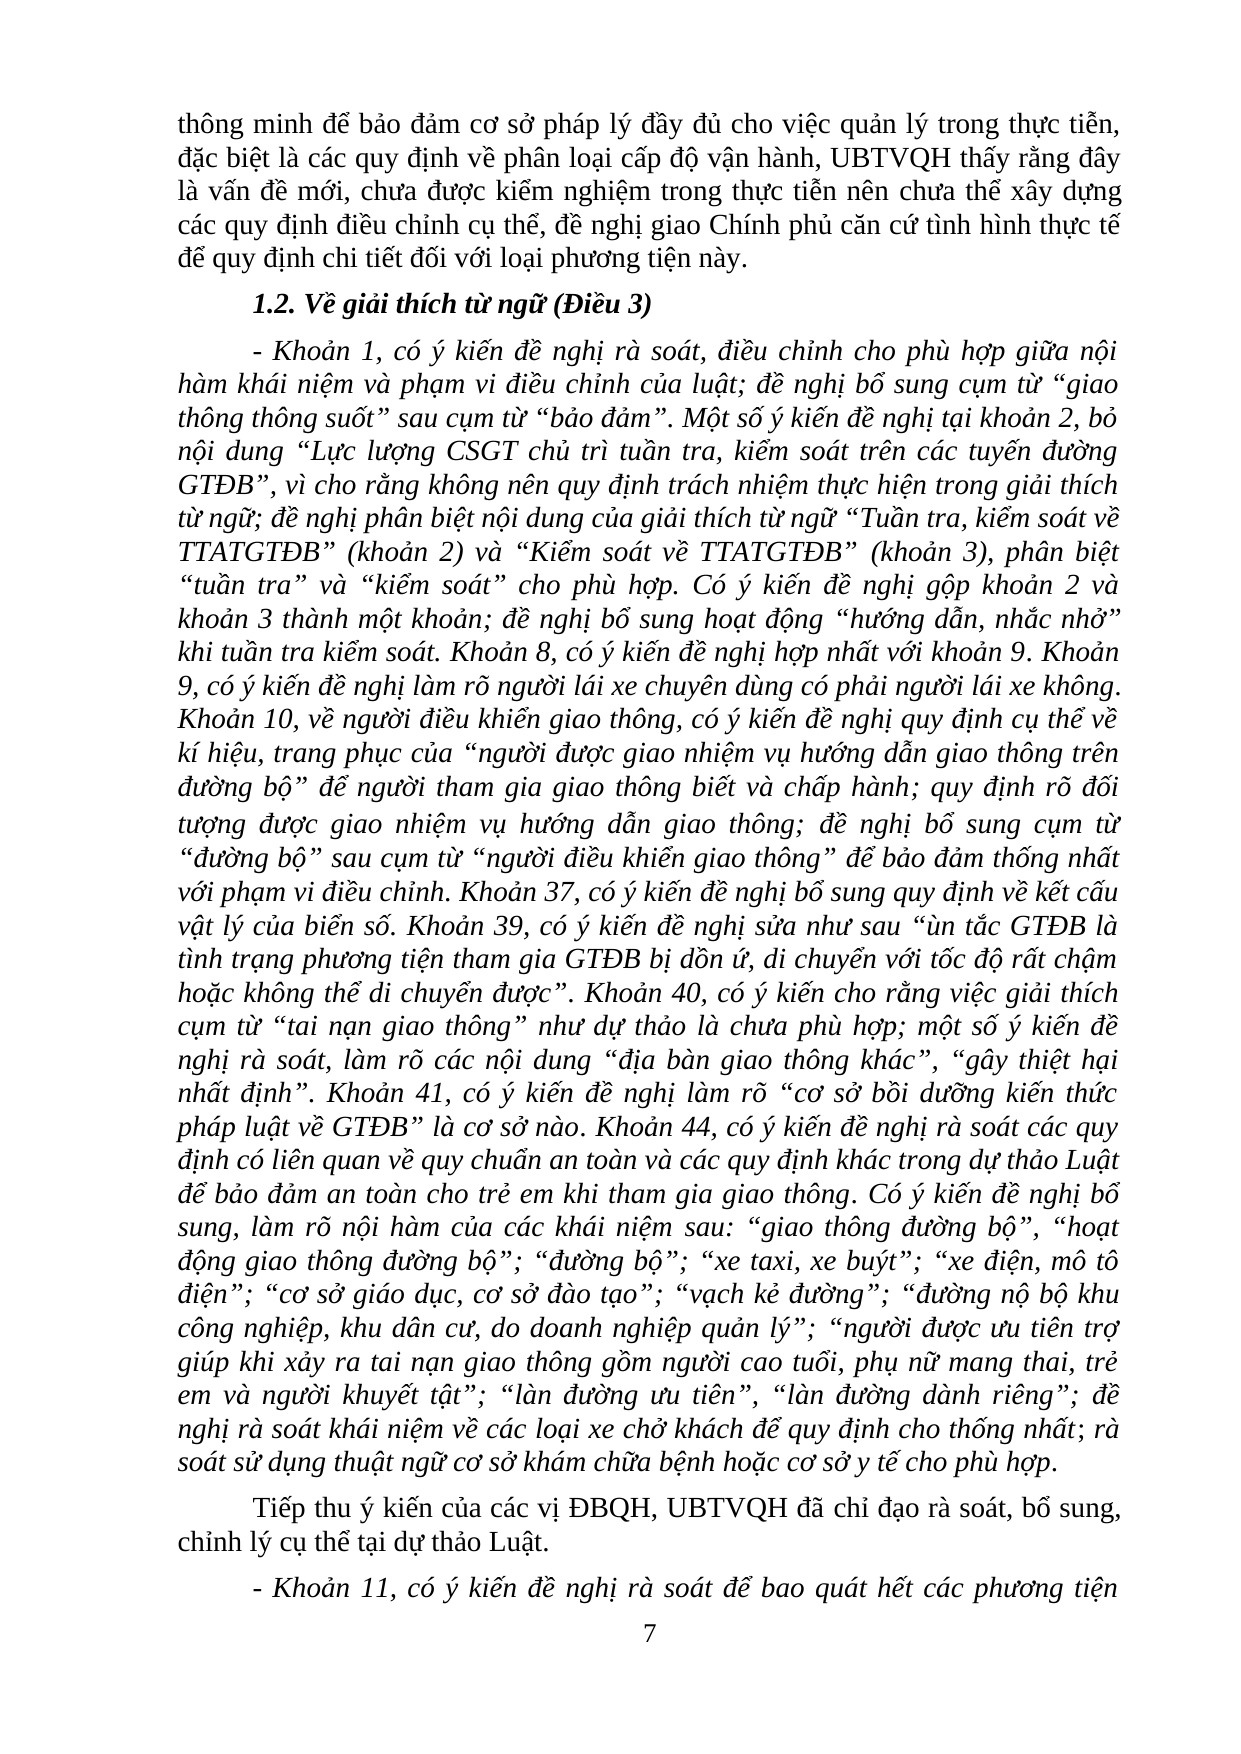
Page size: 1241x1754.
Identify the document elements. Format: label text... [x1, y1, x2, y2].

text - Khoản 1, có ý kiến đề nghị rà soát, điều chỉnh cho phù hợp giữa nội hàm khái niệm và phạm vi điều chỉnh của luật; đề nghị bổ sung cụm từ “giao thông thông suốt” sau cụm từ “bảo đảm”. Một số ý kiến đề nghị tại khoản 2, bỏ nội dung “Lực lượng CSGT chủ trì tuần tra, kiểm soát trên các tuyến đường GTĐB”, vì cho rằng không nên quy định trách nhiệm thực hiện trong giải thích từ ngữ; đề nghị phân biệt nội dung của giải thích từ ngữ “Tuần tra, kiểm soát về TTATGTĐB” (khoản 2) và “Kiểm soát về TTATGTĐB” (khoản 3), phân biệt “tuần tra” và “kiểm soát” cho phù hợp. Có ý kiến đề nghị gộp khoản 2 và khoản 3 thành một khoản; đề nghị bổ sung hoạt động “hướng dẫn, nhắc nhở” khi tuần tra kiểm soát. Khoản 8, có ý kiến đề nghị hợp nhất với khoản 9. Khoản 9, có ý kiến đề nghị làm rõ người lái xe chuyên dùng có phải người lái xe không. Khoản 10, về người điều khiển giao thông, có ý kiến đề nghị quy định cụ thể về kí hiệu, trang phục của “người được giao nhiệm vụ hướng dẫn giao thông trên đường bộ” để người tham gia giao thông biết và chấp hành; quy định rõ đối tượng được giao nhiệm vụ hướng dẫn giao thông; đề nghị bổ sung cụm từ “đường bộ” sau cụm từ “người điều khiển giao thông” để bảo đảm thống nhất với phạm vi điều chỉnh. Khoản 37, có ý kiến đề nghị bổ sung quy định về kết cấu vật lý của biển số. Khoản 39, có ý kiến đề nghị sửa như sau “ùn tắc GTĐB là tình trạng phương tiện tham gia GTĐB bị dồn ứ, di chuyển với tốc độ rất chậm hoặc không thể di chuyển được”. Khoản 40, có ý kiến cho rằng việc giải thích cụm từ “tai nạn giao thông” như dự thảo là chưa phù hợp; một số ý kiến đề nghị rà soát, làm rõ các nội dung “địa bàn giao thông khác”, “gây thiệt hại nhất định”. Khoản 41, có ý kiến đề nghị làm rõ “cơ sở bồi dưỡng kiến thức pháp luật về GTĐB” là cơ sở nào. Khoản 44, có ý kiến đề nghị rà soát các quy định có liên quan về quy chuẩn an toàn và các quy định khác trong dự thảo Luật để bảo đảm an toàn cho trẻ em khi tham gia giao thông. Có ý kiến đề nghị bổ sung, làm rõ nội hàm của các khái niệm sau: “giao thông đường bộ”, “hoạt động giao thông đường bộ”; “đường bộ”; “xe taxi, xe buýt”; “xe điện, mô tô điện”; “cơ sở giáo dục, cơ sở đào tạo”; “vạch kẻ đường”; “đường nộ bộ khu công nghiệp, khu dân cư, do doanh nghiệp quản lý”; “người được ưu tiên trợ giúp khi xảy ra tai nạn giao thông gồm người cao tuổi, phụ nữ mang thai, trẻ em và người khuyết tật”; “làn đường ưu tiên”, “làn đường dành riêng”; đề nghị rà soát khái niệm về các loại xe chở khách để quy định cho thống nhất; rà soát sử dụng thuật ngữ cơ sở khám chữa bệnh hoặc cơ sở y tế cho phù hợp. [177, 333, 1122, 1478]
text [177, 1570, 1122, 1603]
text 1.2. Về giải thích từ ngữ (Điều 3) [177, 287, 1122, 320]
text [177, 106, 1122, 274]
text Tiếp thu ý kiến của các vị ĐBQH, UBTVQH đã chỉ đạo rà soát, bổ sung, chỉnh lý cụ thể tại dự thảo Luật. [177, 1490, 1122, 1557]
